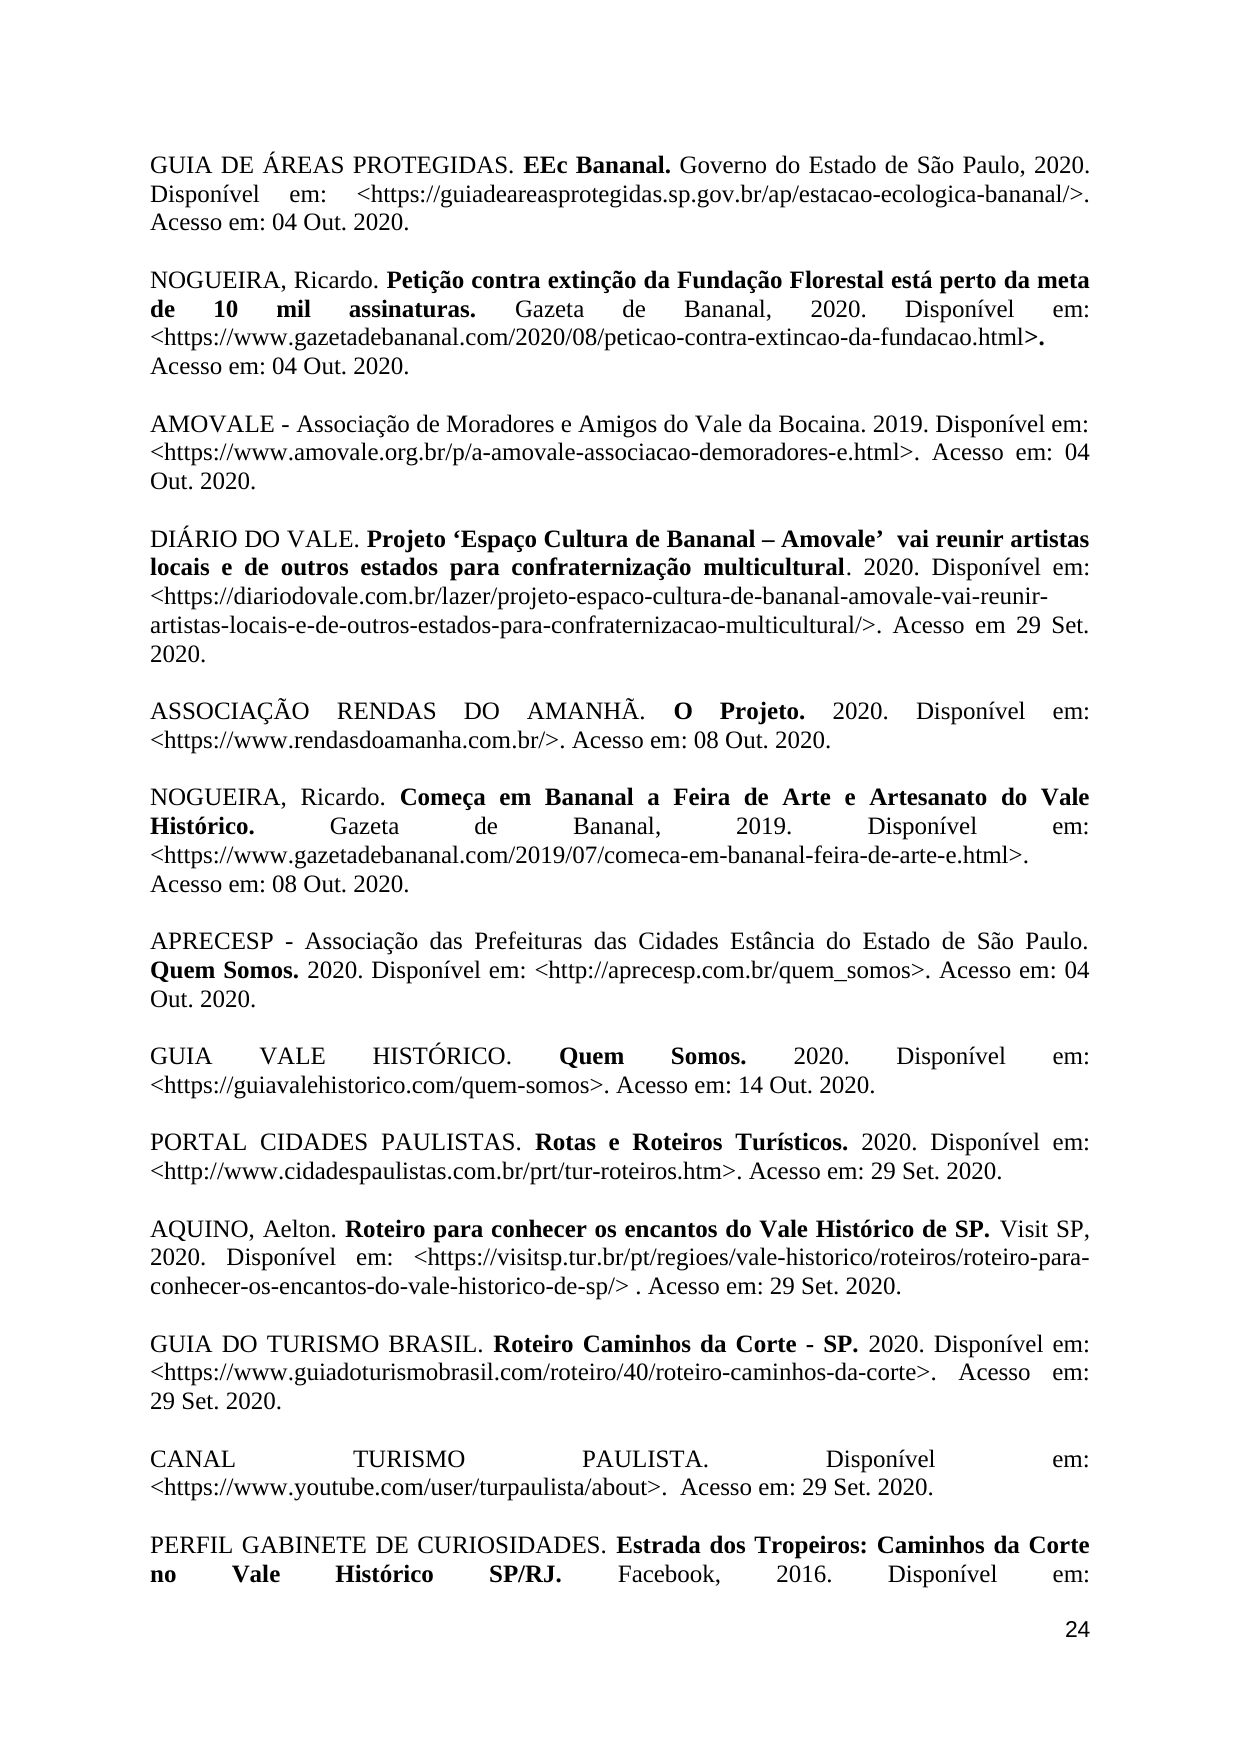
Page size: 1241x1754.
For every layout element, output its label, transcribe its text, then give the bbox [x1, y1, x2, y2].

text DIÁRIO DO VALE. Projeto ‘Espaço Cultura de Bananal – Amovale’ vai reunir artistas locais e de outros estados para confraternização multicultural. 2020. Disponível em: <https://diariodovale.com.br/lazer/projeto-espaco-cultura-de-bananal-amovale-vai-reunir-artistas-locais-e-de-outros-estados-para-confraternizacao-multicultural/>. Acesso em 29 Set. 2020. [150, 524, 1090, 667]
text AMOVALE - Associação de Moradores e Amigos do Vale da Bocaina. 2019. Disponível em: <https://www.amovale.org.br/p/a-amovale-associacao-demoradores-e.html>. Acesso em: 04 Out. 2020. [150, 409, 1090, 495]
text GUIA DE ÁREAS PROTEGIDAS. EEc Bananal. Governo do Estado de São Paulo, 2020. Disponível em: <https://guiadeareasprotegidas.sp.gov.br/ap/estacao-ecologica-bananal/>. Acesso em: 04 Out. 2020. [150, 150, 1090, 236]
text NOGUEIRA, Ricardo. Petição contra extinção da Fundação Florestal está perto da meta de 10 mil assinaturas. Gazeta de Bananal, 2020. Disponível em: <https://www.gazetadebananal.com/2020/08/peticao-contra-extincao-da-fundacao.html>. Acesso em: 04 Out. 2020. [150, 265, 1090, 380]
text GUIA VALE HISTÓRICO. Quem Somos. 2020. Disponível em: <https://guiavalehistorico.com/quem-somos>. Acesso em: 14 Out. 2020. [150, 1041, 1090, 1099]
text CANAL TURISMO PAULISTA. Disponível em: <https://www.youtube.com/user/turpaulista/about>. Acesso em: 29 Set. 2020. [150, 1444, 1090, 1501]
text GUIA DO TURISMO BRASIL. Roteiro Caminhos da Corte - SP. 2020. Disponível em: <https://www.guiadoturismobrasil.com/roteiro/40/roteiro-caminhos-da-corte>. Acesso em: 29 Set. 2020. [150, 1329, 1090, 1415]
text AQUINO, Aelton. Roteiro para conhecer os encantos do Vale Histórico de SP. Visit SP, 2020. Disponível em: <https://visitsp.tur.br/pt/regioes/vale-historico/roteiros/roteiro-para-conhecer-os-encantos-do-vale-historico-de-sp/> . Acesso em: 29 Set. 2020. [150, 1214, 1090, 1300]
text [150, 1530, 1090, 1587]
text NOGUEIRA, Ricardo. Começa em Bananal a Feira de Arte e Artesanato do Vale Histórico. Gazeta de Bananal, 2019. Disponível em: <https://www.gazetadebananal.com/2019/07/comeca-em-bananal-feira-de-arte-e.html>. Acesso em: 08 Out. 2020. [150, 782, 1090, 897]
text APRECESP - Associação das Prefeituras das Cidades Estância do Estado de São Paulo. Quem Somos. 2020. Disponível em: <http://aprecesp.com.br/quem_somos>. Acesso em: 04 Out. 2020. [150, 926, 1090, 1012]
text PORTAL CIDADES PAULISTAS. Rotas e Roteiros Turísticos. 2020. Disponível em: <http://www.cidadespaulistas.com.br/prt/tur-roteiros.htm>. Acesso em: 29 Set. 2020. [150, 1127, 1090, 1185]
text ASSOCIAÇÃO RENDAS DO AMANHÃ. O Projeto. 2020. Disponível em: <https://www.rendasdoamanha.com.br/>. Acesso em: 08 Out. 2020. [150, 696, 1090, 754]
